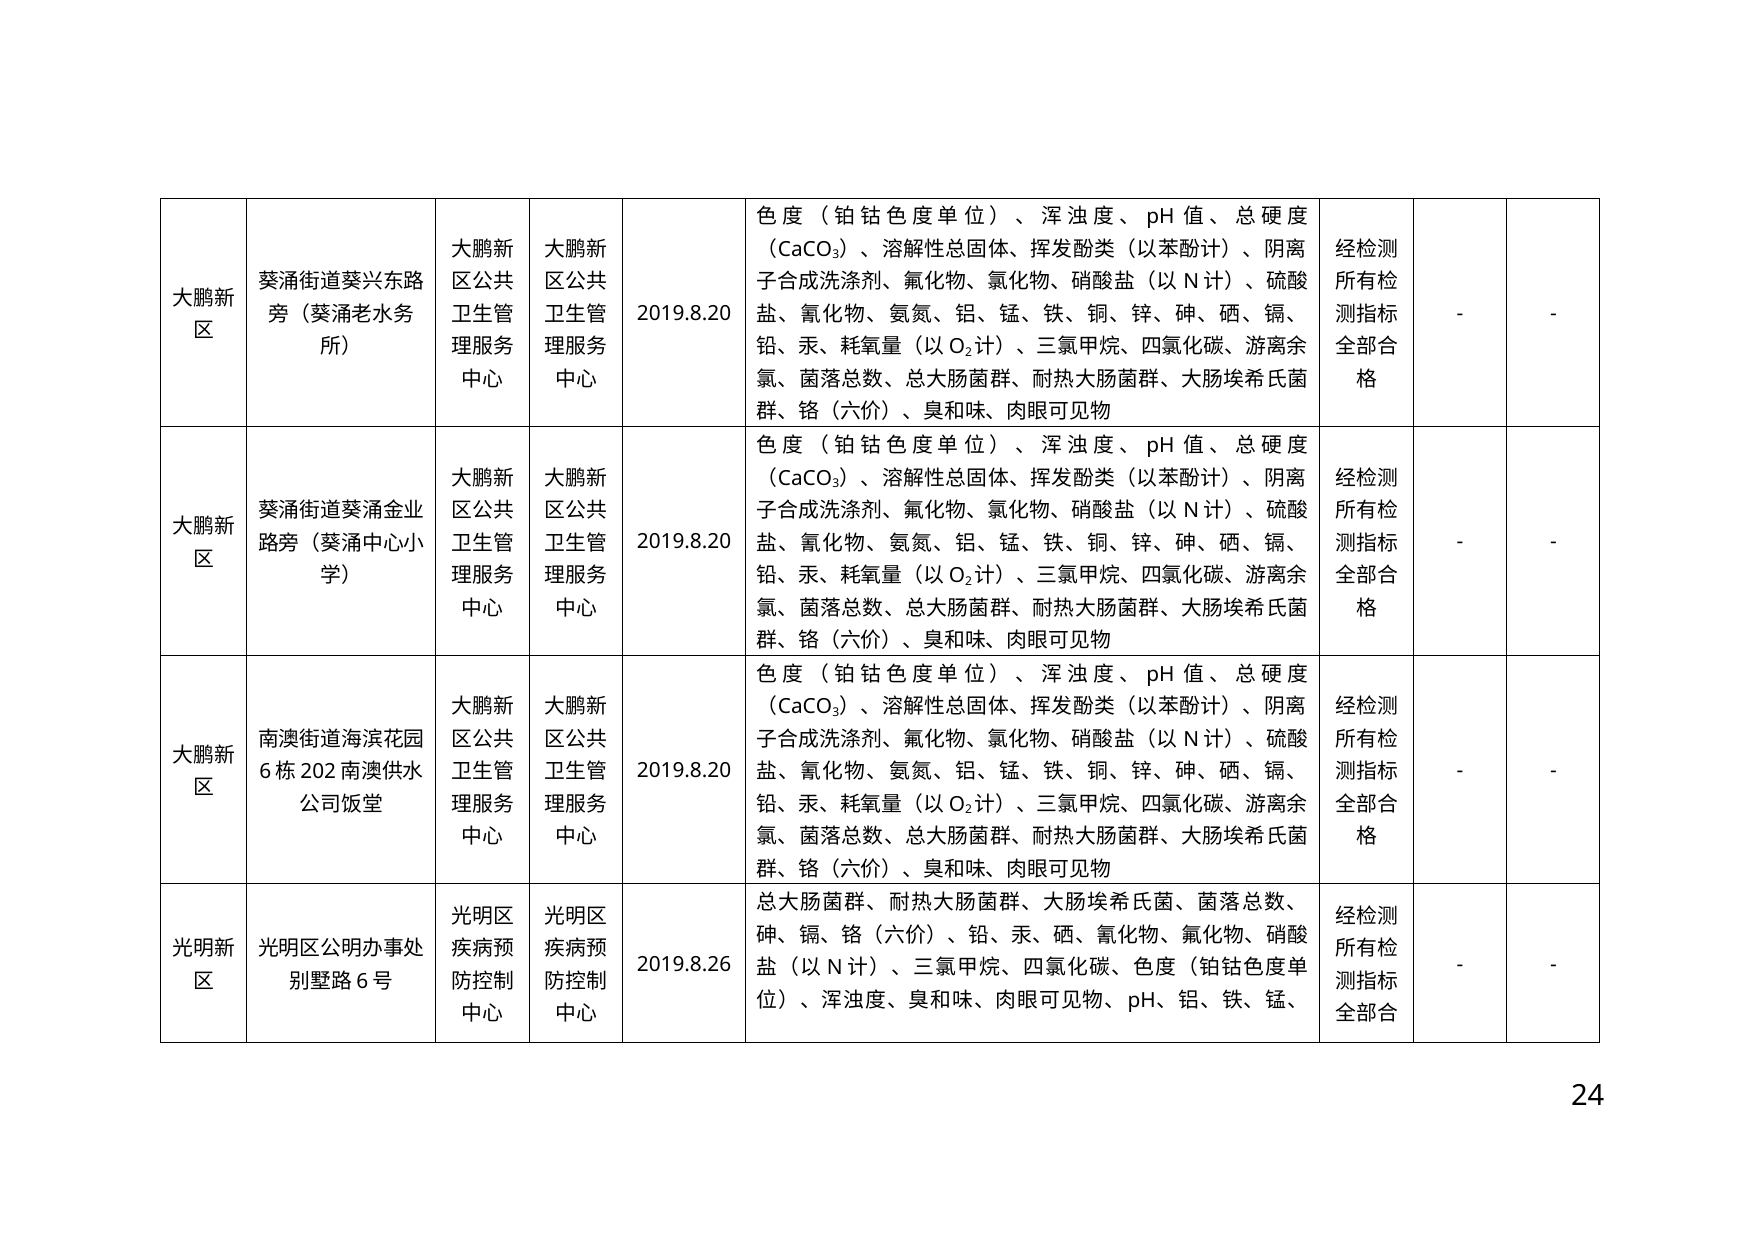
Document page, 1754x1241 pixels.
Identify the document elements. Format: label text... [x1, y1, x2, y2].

table_cell - [1507, 199, 1599, 426]
table_cell 大鹏新区公共卫生管理服务中心 [530, 427, 622, 655]
table_cell 葵涌街道葵涌金业路旁（葵涌中心小学） [247, 427, 435, 655]
table_cell 大鹏新区公共卫生管理服务中心 [436, 656, 529, 883]
table_cell 南澳街道海滨花园6栋202南澳供水公司饭堂 [247, 656, 435, 883]
table_cell 大鹏新区公共卫生管理服务中心 [530, 656, 622, 883]
table_cell 2019.8.20 [623, 199, 745, 426]
table_cell 光明新区 [161, 884, 246, 1042]
table_cell - [1414, 884, 1506, 1042]
table_cell 2019.8.26 [623, 884, 745, 1042]
table_cell - [1507, 427, 1599, 655]
table_cell 大鹏新区 [161, 656, 246, 883]
table_cell 光明区疾病预防控制中心 [530, 884, 622, 1042]
table_cell - [1414, 427, 1506, 655]
table_cell - [1507, 656, 1599, 883]
table_cell - [1414, 656, 1506, 883]
table_cell 2019.8.20 [623, 427, 745, 655]
table_cell 经检测所有检测指标全部合格 [1320, 884, 1413, 1042]
table_cell 大鹏新区公共卫生管理服务中心 [436, 427, 529, 655]
table_cell - [1414, 199, 1506, 426]
table_cell 大鹏新区 [161, 427, 246, 655]
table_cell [746, 199, 1319, 426]
table_cell 经检测所有检测指标全部合格 [1320, 427, 1413, 655]
table_cell - [1507, 884, 1599, 1042]
table_cell 经检测所有检测指标全部合格 [1320, 199, 1413, 426]
table_cell 经检测所有检测指标全部合格 [1320, 656, 1413, 883]
table_cell 2019.8.20 [623, 656, 745, 883]
table_cell 大鹏新区公共卫生管理服务中心 [436, 199, 529, 426]
table_cell 大鹏新区 [161, 199, 246, 426]
table_cell 光明区公明办事处别墅路6号 [247, 884, 435, 1042]
table_cell 光明区疾病预防控制中心 [436, 884, 529, 1042]
table_cell 葵涌街道葵兴东路旁（葵涌老水务所） [247, 199, 435, 426]
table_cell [746, 884, 1319, 1042]
table_cell 大鹏新区公共卫生管理服务中心 [530, 199, 622, 426]
